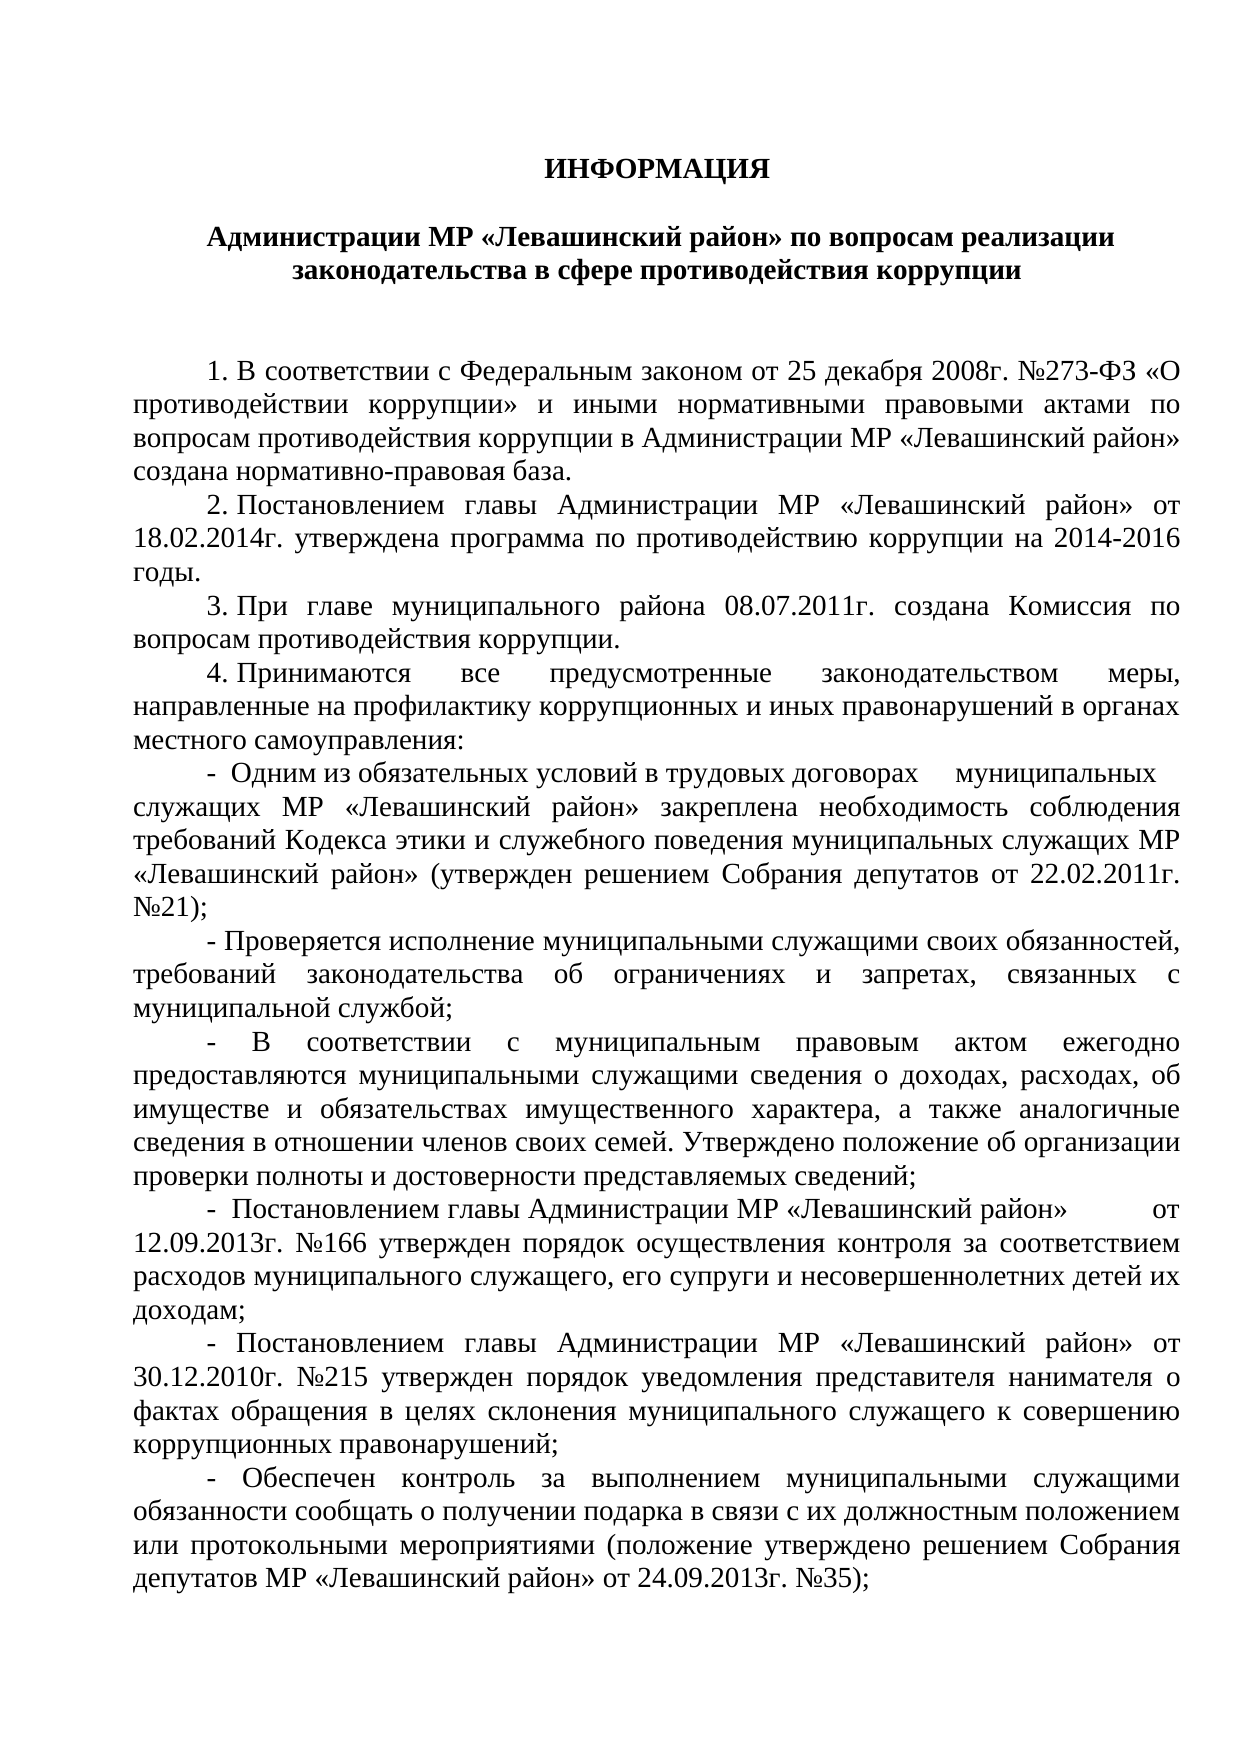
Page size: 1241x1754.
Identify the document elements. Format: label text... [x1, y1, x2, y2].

list Принимаются все предусмотренные законодательством меры, направленные на профилактику коррупционных и иных правонарушений в органах местного самоуправления: [133, 655, 1181, 755]
text Администрации МР «Левашинский район» по вопросам реализации законодательства в сфере противодействия коррупции [133, 219, 1181, 286]
list Постановлением главы Администрации МР «Левашинский район» от 18.02.2014г. утверждена программа по противодействию коррупции на 2014-2016 годы. [133, 487, 1181, 588]
text ИНФОРМАЦИЯ [133, 152, 1181, 185]
list - Постановлением главы Администрации МР «Левашинский район» от 12.09.2013г. №166 утвержден порядок осуществления контроля за соответствием расходов муниципального служащего, его супруги и несовершеннолетних детей их доходам; [133, 1191, 1181, 1326]
list - Постановлением главы Администрации МР «Левашинский район» от 30.12.2010г. №215 утвержден порядок уведомления представителя нанимателя о фактах обращения в целях склонения муниципального служащего к совершению коррупционных правонарушений; [133, 1326, 1181, 1460]
list - Проверяется исполнение муниципальными служащими своих обязанностей, требований законодательства об ограничениях и запретах, связанных с муниципальной службой; [133, 923, 1181, 1024]
list - В соответствии с муниципальным правовым актом ежегодно предоставляются муниципальными служащими сведения о доходах, расходах, об имуществе и обязательствах имущественного характера, а также аналогичные сведения в отношении членов своих семей. Утверждено положение об организации проверки полноты и достоверности представляемых сведений; [133, 1024, 1181, 1191]
list При главе муниципального района 08.07.2011г. создана Комиссия по вопросам противодействия коррупции. [133, 588, 1181, 655]
list - Обеспечен контроль за выполнением муниципальными служащими обязанности сообщать о получении подарка в связи с их должностным положением или протокольными мероприятиями (положение утверждено решением Собрания депутатов МР «Левашинский район» от 24.09.2013г. №35); [133, 1460, 1181, 1594]
list - Одним из обязательных условий в трудовых договорах муниципальных [206, 755, 1181, 789]
list В соответствии с Федеральным законом от 25 декабря 2008г. №273-ФЗ «О противодействии коррупции» и иными нормативными правовыми актами по вопросам противодействия коррупции в Администрации МР «Левашинский район» создана нормативно-правовая база. [133, 353, 1181, 487]
text служащих МР «Левашинский район» закреплена необходимость соблюдения требований Кодекса этики и служебного поведения муниципальных служащих МР «Левашинский район» (утвержден решением Собрания депутатов от 22.02.2011г. №21); [133, 789, 1181, 923]
